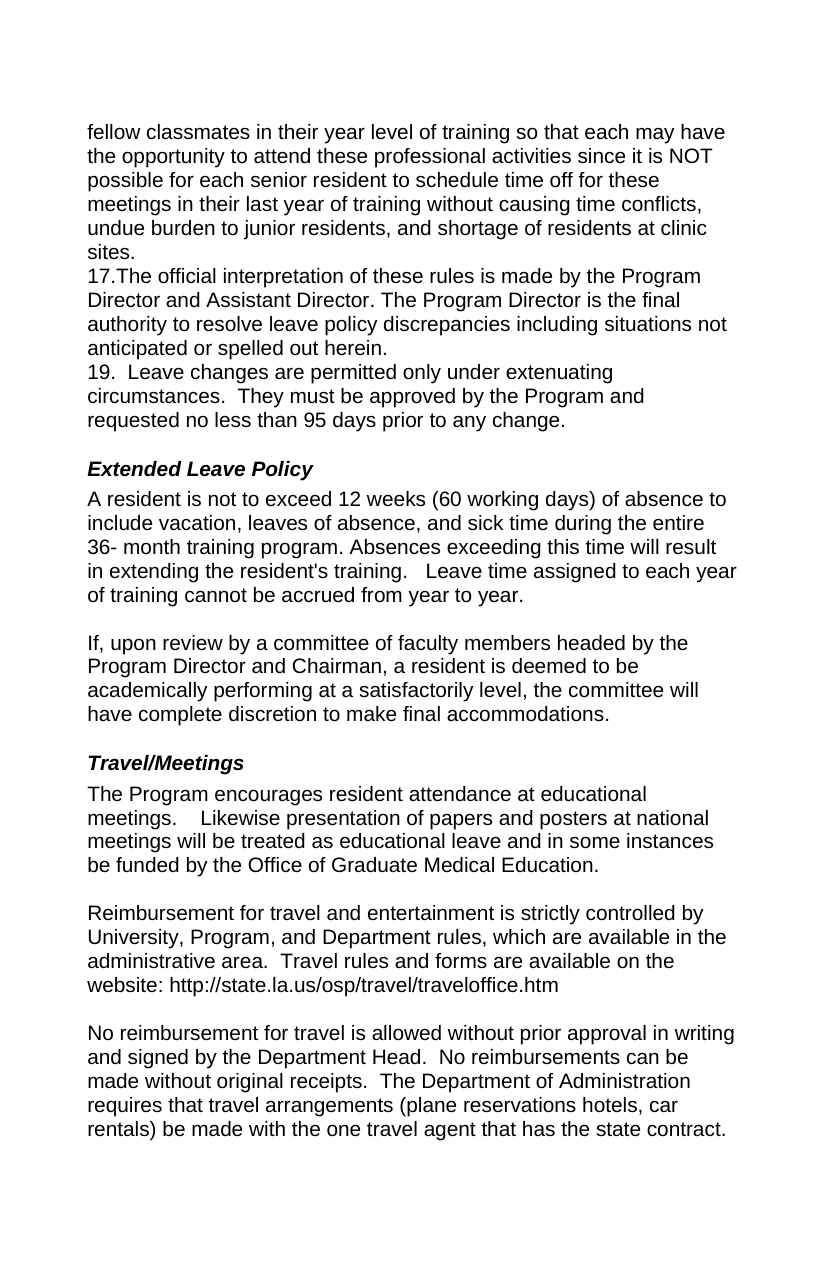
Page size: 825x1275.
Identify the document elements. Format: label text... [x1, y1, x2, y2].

text Reimbursement for travel and entertainment is strictly controlled by University, Program, and Department rules, which are available in the administrative area. Travel rules and forms are available on the website: http://state.la.us/osp/travel/traveloffice.htm [87, 901, 738, 997]
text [87, 120, 738, 264]
text The Program encourages resident attendance at educational meetings. Likewise presentation of papers and posters at national meetings will be treated as educational leave and in some instances be funded by the Office of Graduate Medical Education. [87, 781, 738, 877]
subtitle Travel/Meetings [87, 751, 738, 775]
text 17.The official interpretation of these rules is made by the Program Director and Assistant Director. The Program Director is the final authority to resolve leave policy discrepancies including situations not anticipated or spelled out herein. [87, 264, 738, 359]
text If, upon review by a committee of faculty members headed by the Program Director and Chairman, a resident is deemed to be academically performing at a satisfactorily level, the committee will have complete discretion to make final accommodations. [87, 630, 738, 726]
text A resident is not to exceed 12 weeks (60 working days) of absence to include vacation, leaves of absence, and sick time during the entire 36- month training program. Absences exceeding this time will result in extending the resident's training. Leave time assigned to each year of training cannot be accrued from year to year. [87, 487, 738, 606]
subtitle Extended Leave Policy [87, 456, 738, 480]
text 19. Leave changes are permitted only under extenuating circumstances. They must be approved by the Program and requested no less than 95 days prior to any change. [87, 359, 738, 431]
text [87, 1021, 738, 1141]
